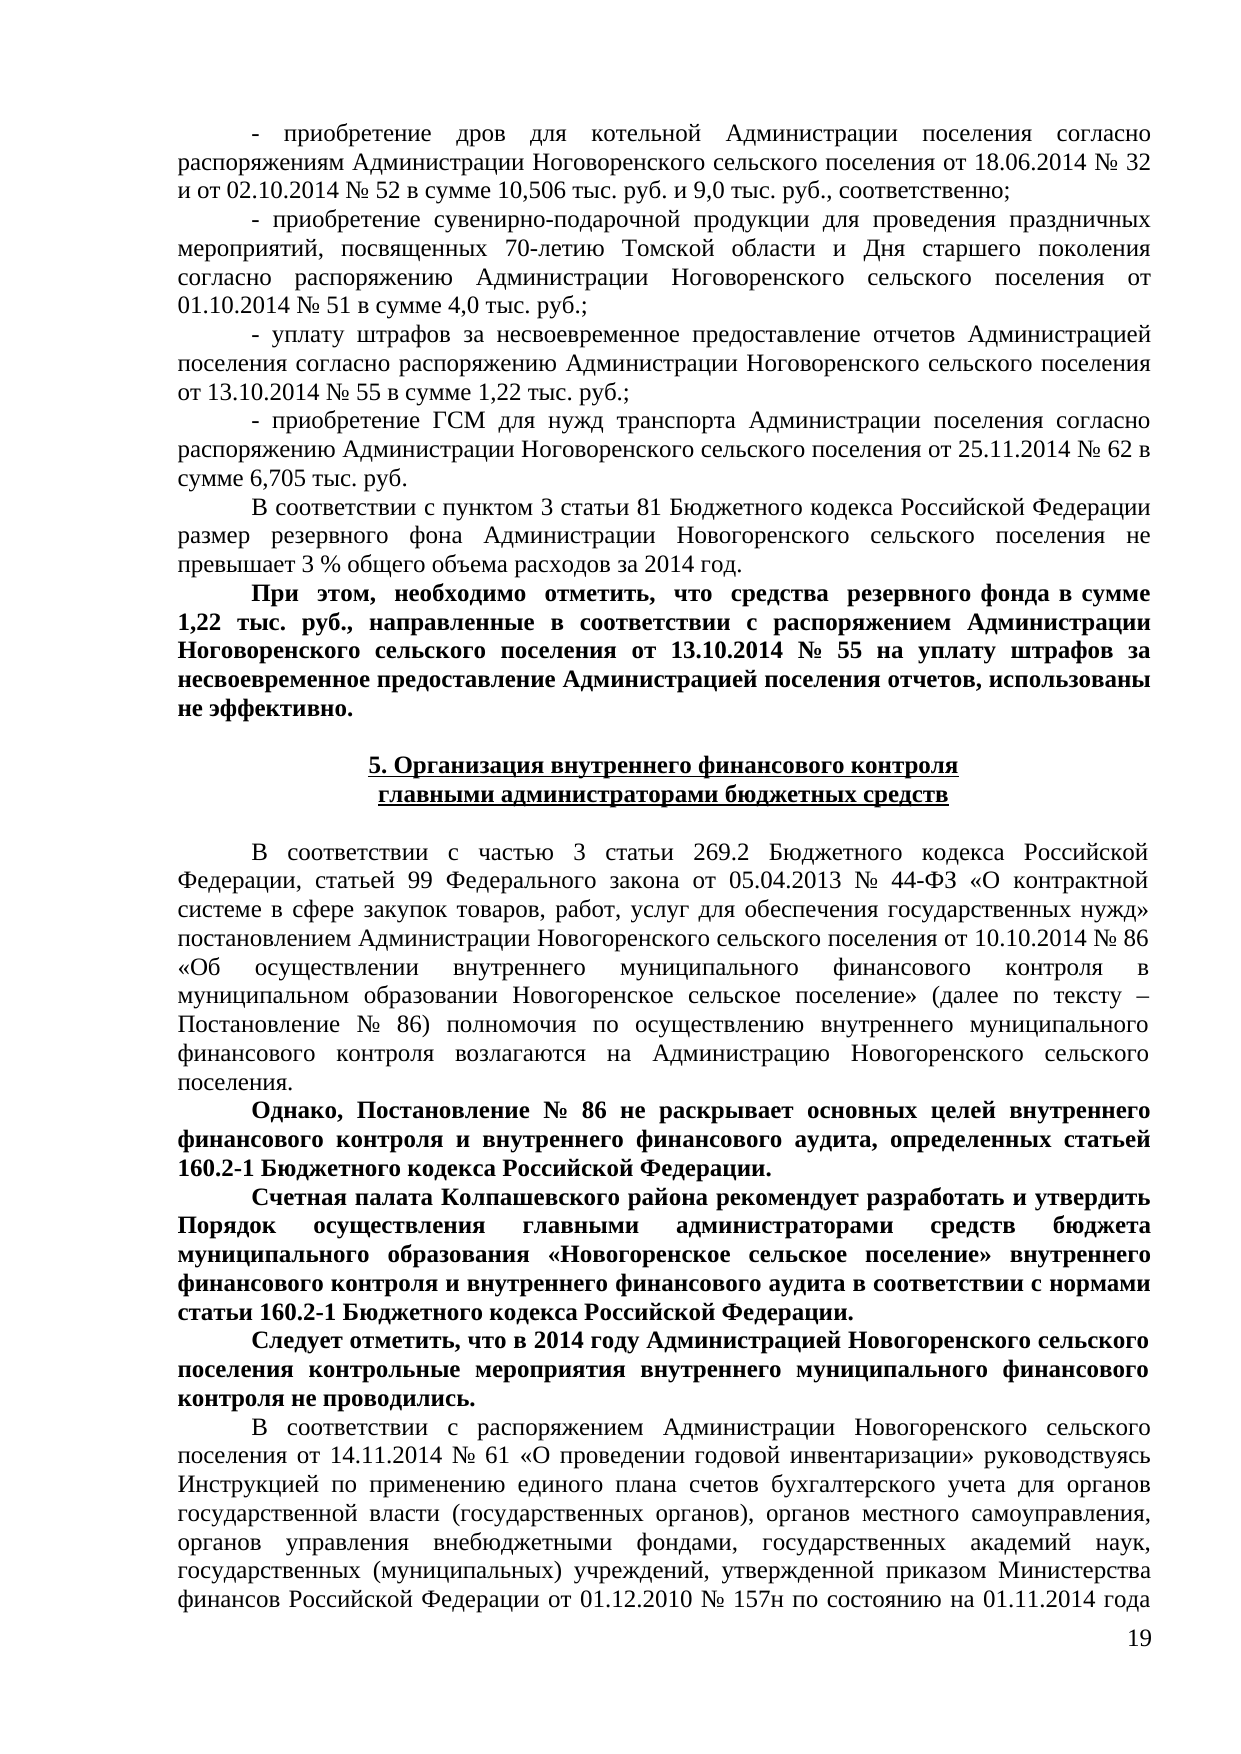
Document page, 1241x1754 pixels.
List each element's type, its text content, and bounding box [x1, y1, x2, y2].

text - уплату штрафов за несвоевременное предоставление отчетов Администрацией поселения согласно распоряжению Администрации Ноговоренского сельского поселения от 13.10.2014 № 55 в сумме 1,22 тыс. руб.; [177, 319, 1152, 406]
text В соответствии с частью 3 статьи 269.2 Бюджетного кодекса Российской Федерации, статьей 99 Федерального закона от 05.04.2013 № 44-ФЗ «О контрактной системе в сфере закупок товаров, работ, услуг для обеспечения государственных нужд» постановлением Администрации Новогоренского сельского поселения от 10.10.2014 № 86 «Об осуществлении внутреннего муниципального финансового контроля в муниципальном образовании Новогоренское сельское поселение» (далее по тексту – Постановление № 86) полномочия по осуществлению внутреннего муниципального финансового контроля возлагаются на Администрацию Новогоренского сельского поселения. [177, 837, 1149, 1096]
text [177, 1412, 1152, 1613]
text Однако, Постановление № 86 не раскрывает основных целей внутреннего финансового контроля и внутреннего финансового аудита, определенных статьей 160.2-1 Бюджетного кодекса Российской Федерации. [177, 1096, 1152, 1182]
text - приобретение ГСМ для нужд транспорта Администрации поселения согласно распоряжению Администрации Ноговоренского сельского поселения от 25.11.2014 № 62 в сумме 6,705 тыс. руб. [177, 406, 1152, 492]
text Счетная палата Колпашевского района рекомендует разработать и утвердить Порядок осуществления главными администраторами средств бюджета муниципального образования «Новогоренское сельское поселение» внутреннего финансового контроля и внутреннего финансового аудита в соответствии с нормами статьи 160.2-1 Бюджетного кодекса Российской Федерации. [177, 1182, 1152, 1326]
text - приобретение дров для котельной Администрации поселения согласно распоряжениям Администрации Ноговоренского сельского поселения от 18.06.2014 № 32 и от 02.10.2014 № 52 в сумме 10,506 тыс. руб. и 9,0 тыс. руб., соответственно; [177, 118, 1152, 204]
text В соответствии с пунктом 3 статьи 81 Бюджетного кодекса Российской Федерации размер резервного фона Администрации Новогоренского сельского поселения не превышает 3 % общего объема расходов за 2014 год. [177, 492, 1152, 578]
text При этом, необходимо отметить, что средства резервного фонда в сумме 1,22 тыс. руб., направленные в соответствии с распоряжением Администрации Ноговоренского сельского поселения от 13.10.2014 № 55 на уплату штрафов за несвоевременное предоставление Администрацией поселения отчетов, использованы не эффективно. [177, 578, 1152, 722]
text главными администраторами бюджетных средств [177, 779, 1149, 808]
text - приобретение сувенирно-подарочной продукции для проведения праздничных мероприятий, посвященных 70-летию Томской области и Дня старшего поколения согласно распоряжению Администрации Ноговоренского сельского поселения от 01.10.2014 № 51 в сумме 4,0 тыс. руб.; [177, 204, 1152, 319]
text Следует отметить, что в 2014 году Администрацией Новогоренского сельского поселения контрольные мероприятия внутреннего муниципального финансового контроля не проводились. [177, 1326, 1149, 1412]
text 5. Организация внутреннего финансового контроля [177, 751, 1149, 779]
